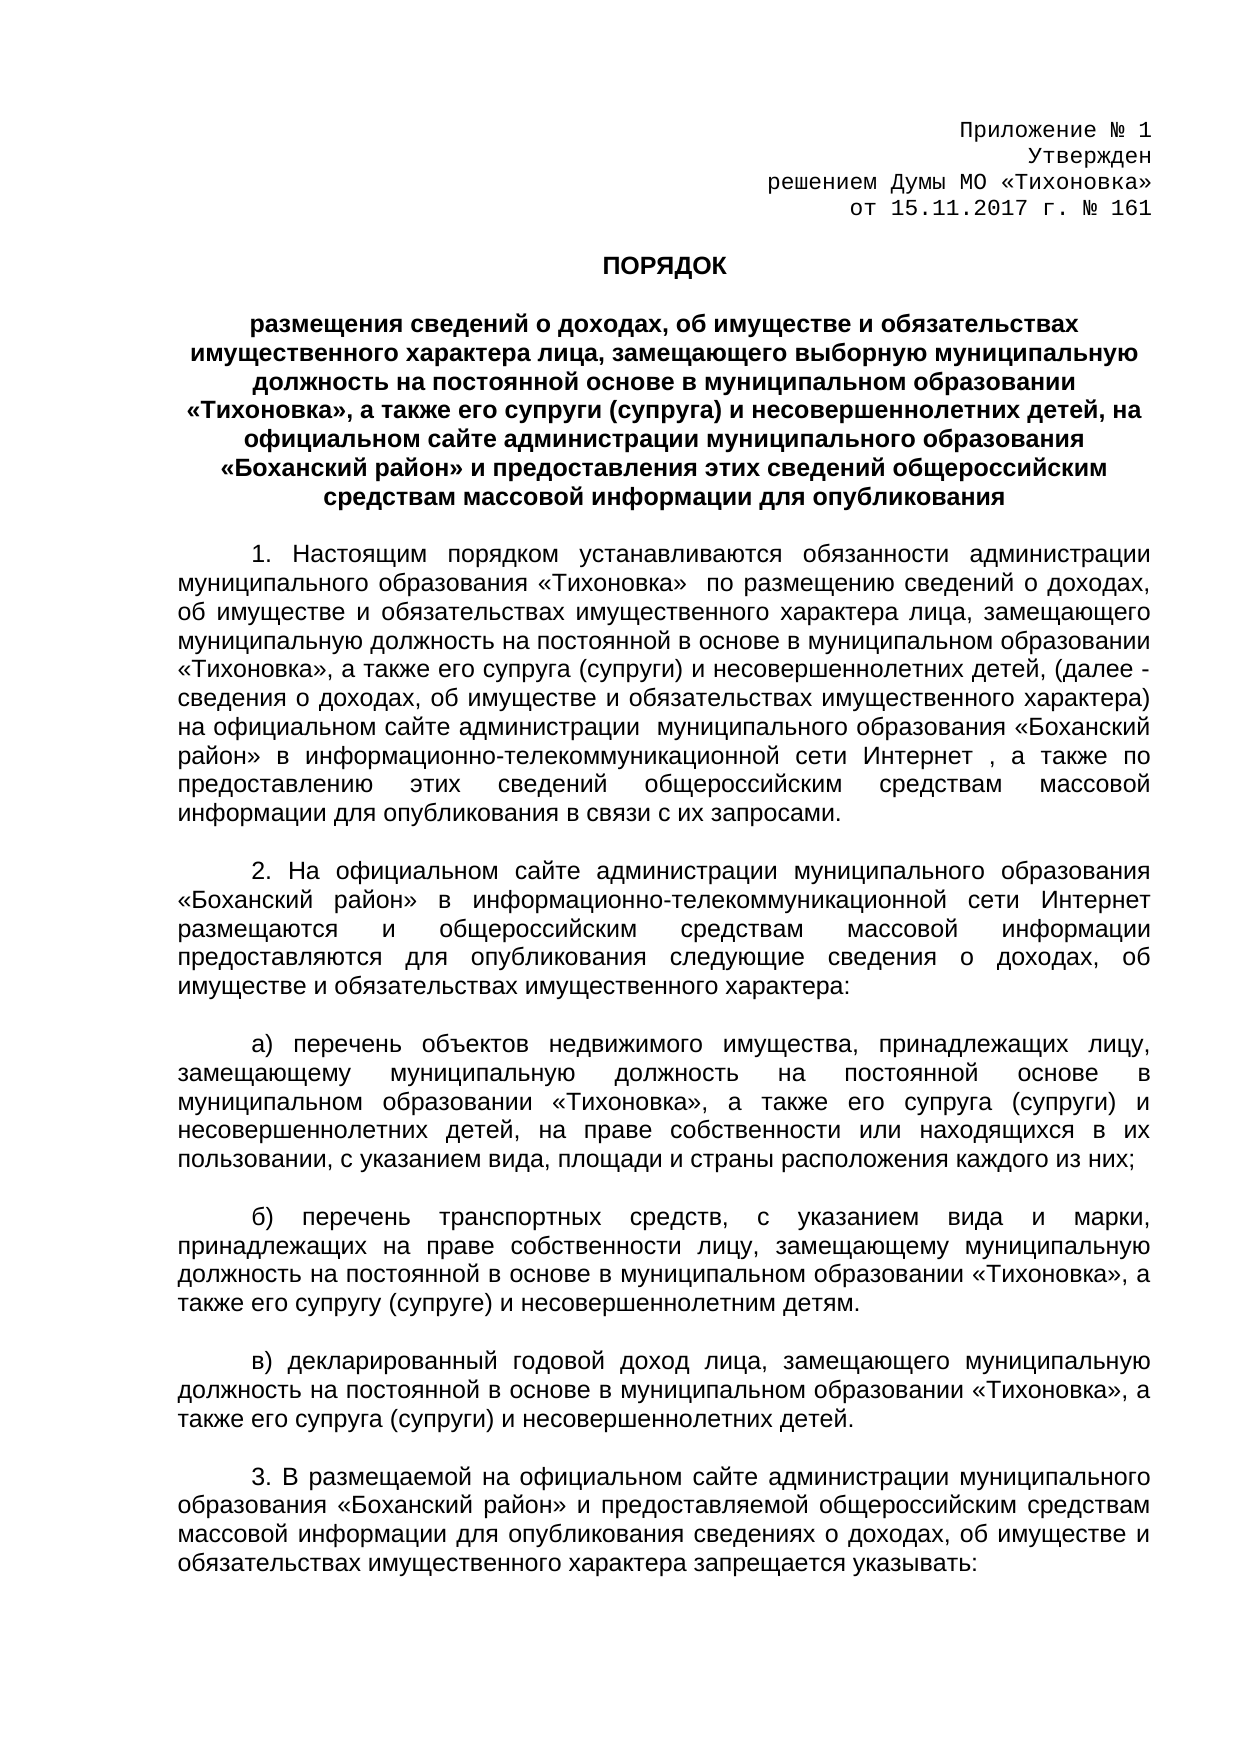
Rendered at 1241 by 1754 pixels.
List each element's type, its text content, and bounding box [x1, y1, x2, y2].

text а) перечень объектов недвижимого имущества, принадлежащих лицу, замещающему муниципальную должность на постоянной основе в муниципальном образовании «Тихоновка», а также его супруга (супруги) и несовершеннолетних детей, на праве собственности или находящихся в их пользовании, с указанием вида, площади и страны расположения каждого из них; [177, 1029, 1152, 1173]
text в) декларированный годовой доход лица, замещающего муниципальную должность на постоянной в основе в муниципальном образовании «Тихоновка», а также его супруга (супруги) и несовершеннолетних детей. [177, 1346, 1152, 1432]
text от 15.11.2017 г. № 161 [177, 196, 1152, 222]
text б) перечень транспортных средств, с указанием вида и марки, принадлежащих на праве собственности лицу, замещающему муниципальную должность на постоянной в основе в муниципальном образовании «Тихоновка», а также его супругу (супруге) и несовершеннолетним детям. [177, 1202, 1152, 1317]
text ПОРЯДОК [177, 251, 1152, 280]
text Утвержден [177, 144, 1152, 170]
text 1. Настоящим порядком устанавливаются обязанности администрации муниципального образования «Тихоновка» по размещению сведений о доходах, об имуществе и обязательствах имущественного характера лица, замещающего муниципальную должность на постоянной в основе в муниципальном образовании «Тихоновка», а также его супруга (супруги) и несовершеннолетних детей, (далее - сведения о доходах, об имуществе и обязательствах имущественного характера) на официальном сайте администрации муниципального образования «Боханский район» в информационно-телекоммуникационной сети Интернет , а также по предоставлению этих сведений общероссийским средствам массовой информации для опубликования в связи с их запросами. [177, 539, 1152, 827]
text 2. На официальном сайте администрации муниципального образования «Боханский район» в информационно-телекоммуникационной сети Интернет размещаются и общероссийским средствам массовой информации предоставляются для опубликования следующие сведения о доходах, об имуществе и обязательствах имущественного характера: [177, 856, 1152, 1000]
text 3. В размещаемой на официальном сайте администрации муниципального образования «Боханский район» и предоставляемой общероссийским средствам массовой информации для опубликования сведениях о доходах, об имуществе и обязательствах имущественного характера запрещается указывать: [177, 1461, 1152, 1576]
text решением Думы МО «Тихоновка» [177, 170, 1152, 196]
text размещения сведений о доходах, об имуществе и обязательствах имущественного характера лица, замещающего выборную муниципальную должность на постоянной основе в муниципальном образовании «Тихоновка», а также его супруги (супруга) и несовершеннолетних детей, на официальном сайте администрации муниципального образования «Боханский район» и предоставления этих сведений общероссийским средствам массовой информации для опубликования [177, 309, 1152, 510]
text Приложение № 1 [177, 118, 1152, 144]
